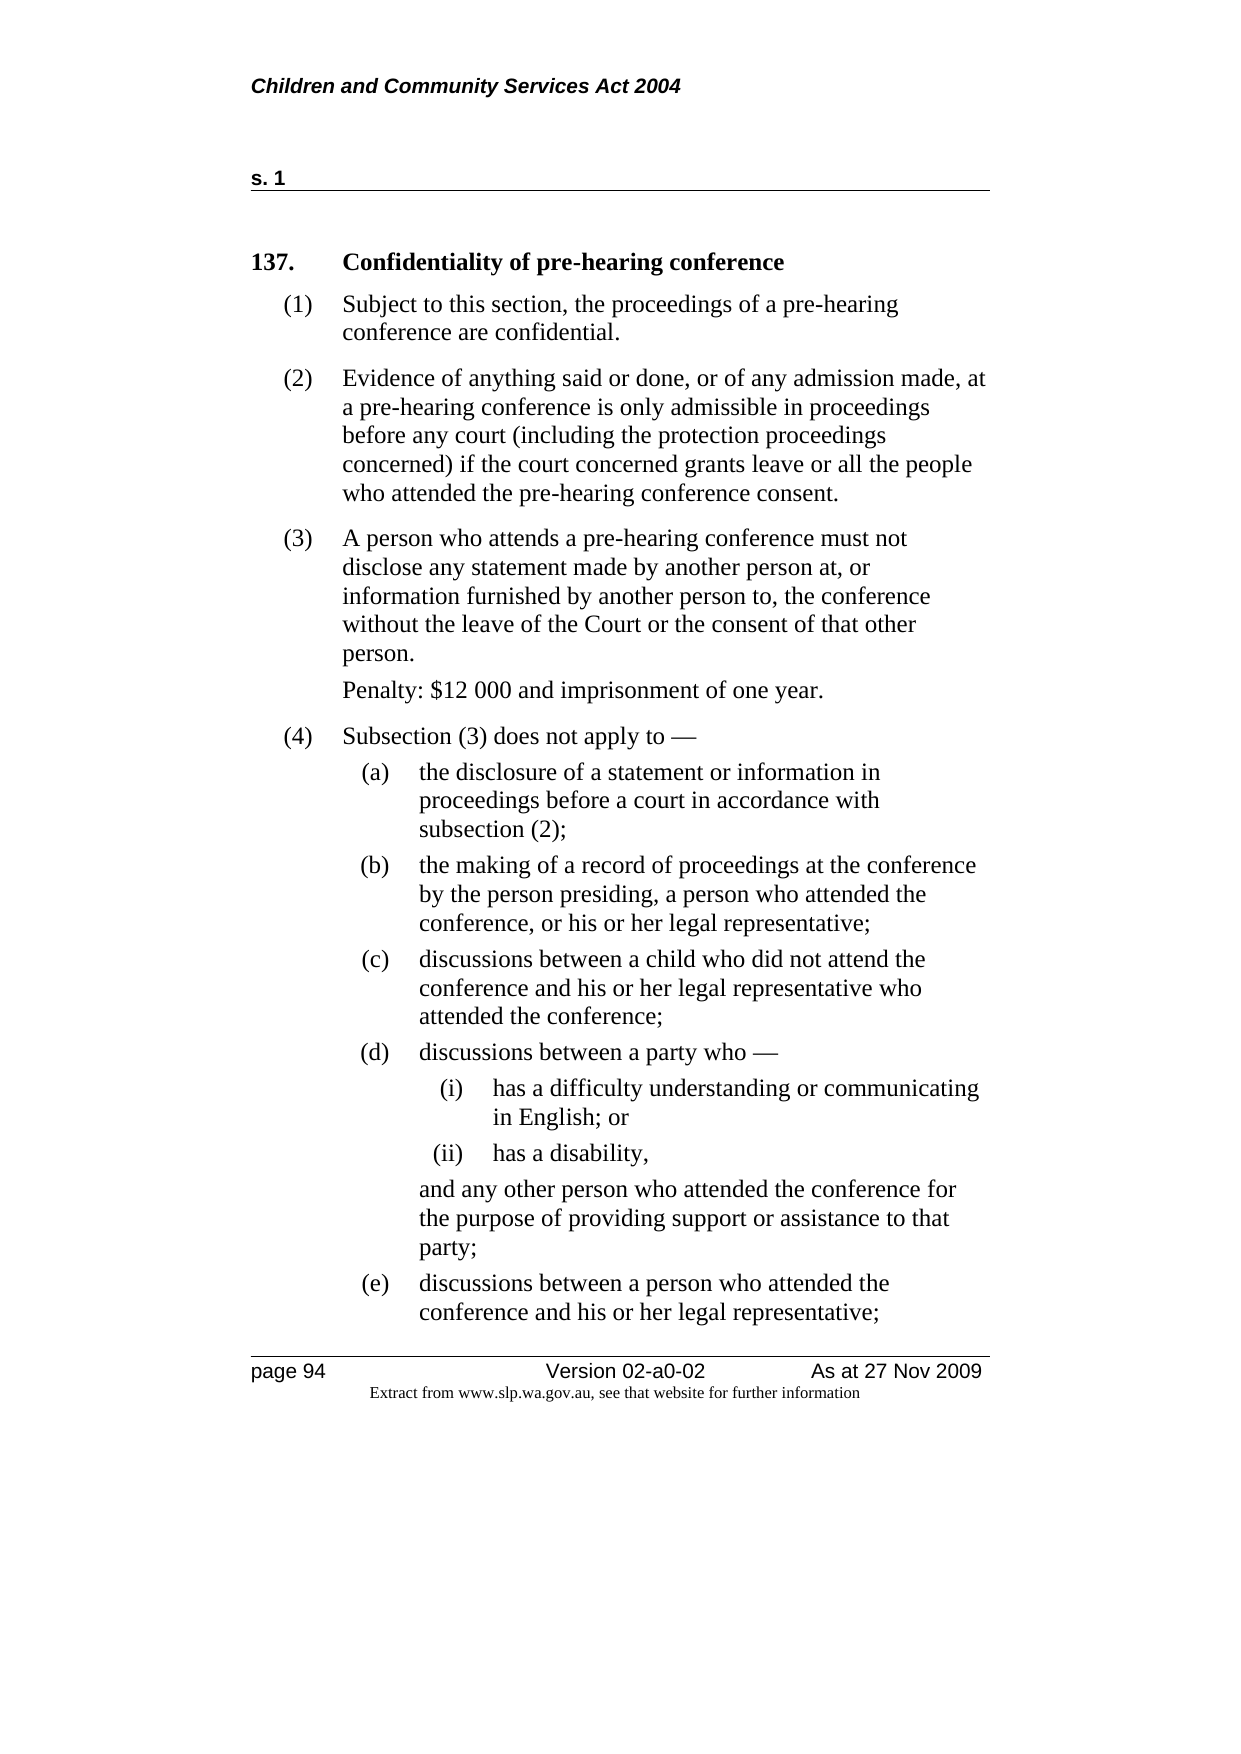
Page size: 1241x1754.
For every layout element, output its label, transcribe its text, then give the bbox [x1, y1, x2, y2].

text Penalty: $12 000 and imprisonment of one year. [251, 675, 990, 704]
text (a) the disclosure of a statement or information in proceedings before a court in accordance with subsection (2); [251, 757, 990, 843]
text (b) the making of a record of proceedings at the conference by the person presiding, a person who attended the conference, or his or her legal representative; [251, 850, 990, 937]
text (ii) has a disability, [251, 1138, 990, 1167]
subtitle 137. Confidentiality of pre-hearing conference [251, 247, 990, 276]
text (1) Subject to this section, the proceedings of a pre-hearing conference are confidential. [251, 289, 990, 346]
text (d) discussions between a party who — [251, 1037, 990, 1066]
text (e) discussions between a person who attended the conference and his or her legal representative; [251, 1268, 990, 1325]
text and any other person who attended the conference for the purpose of providing support or assistance to that party; [251, 1174, 990, 1261]
text (i) has a difficulty understanding or communicating in English; or [251, 1073, 990, 1131]
text (4) Subsection (3) does not apply to — [251, 721, 990, 749]
text (c) discussions between a child who did not attend the conference and his or her legal representative who attended the conference; [251, 944, 990, 1030]
text (3) A person who attends a pre-hearing conference must not disclose any statement made by another person at, or information furnished by another person to, the conference without the leave of the Court or the consent of that other person. [251, 523, 990, 667]
text (2) Evidence of anything said or done, or of any admission made, at a pre-hearing conference is only admissible in proceedings before any court (including the protection proceedings concerned) if the court concerned grants leave or all the people who attended the pre-hearing conference consent. [251, 363, 990, 507]
